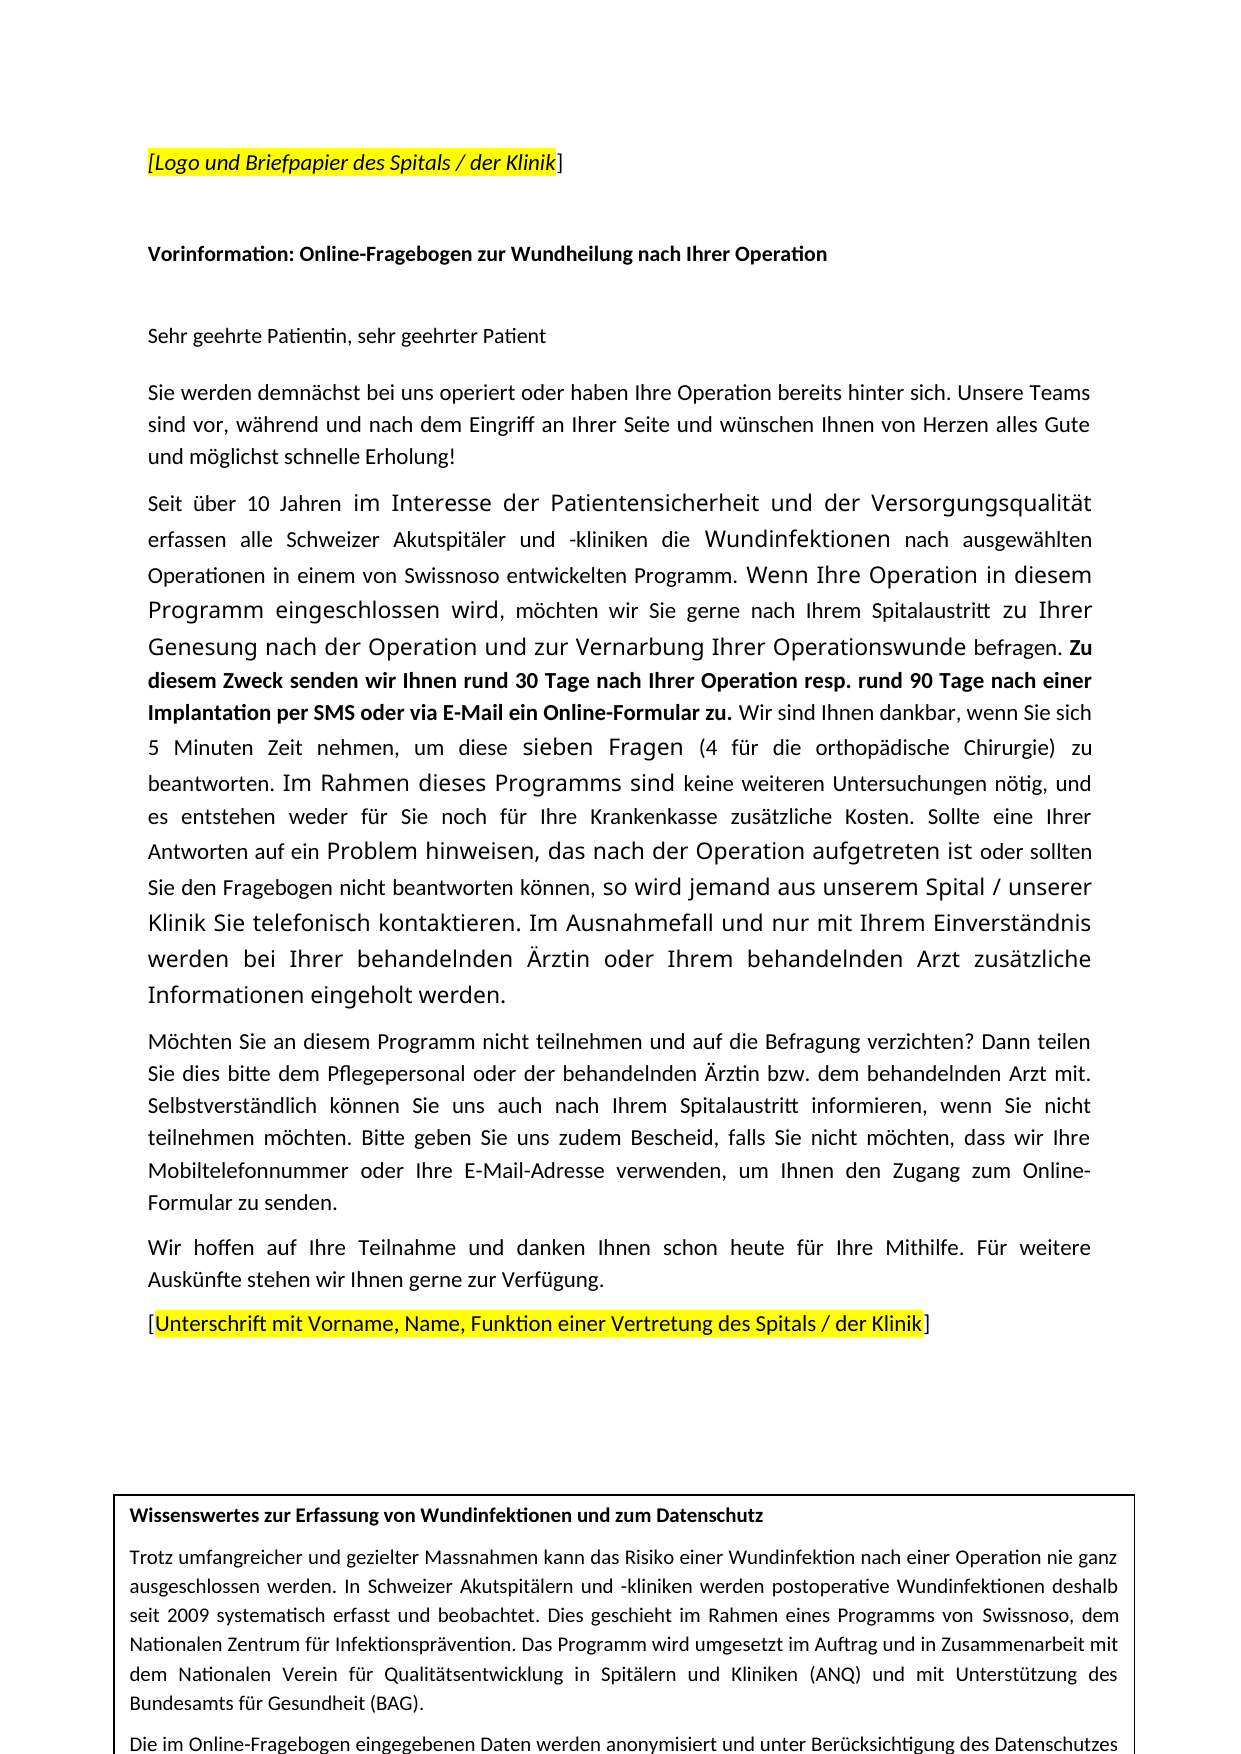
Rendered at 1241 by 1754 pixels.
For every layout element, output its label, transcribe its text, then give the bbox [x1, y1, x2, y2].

text Wir hoffen auf Ihre Teilnahme und danken Ihnen schon heute für Ihre Mithilfe. Für weitere Auskünfte stehen wir Ihnen gerne zur Verfügung. [148, 1233, 1093, 1293]
text [Logo und Briefpapier des Spitals / der Klinik] [556, 148, 1093, 176]
text [Unterschrift mit Vorname, Name, Funktion einer Vertretung des Spitals / der Klinik] [148, 1309, 1093, 1337]
text Vorinformation: Online-Fragebogen zur Wundheilung nach Ihrer Operation [148, 241, 1093, 266]
text Sehr geehrte Patientin, sehr geehrter Patient [148, 322, 1093, 349]
text Sie werden demnächst bei uns operiert oder haben Ihre Operation bereits hinter sich. Unsere Teams sind vor, während und nach dem Eingriff an Ihrer Seite und wünschen Ihnen von Herzen alles Gute und möglichst schnelle Erholung! [148, 378, 1093, 470]
text Möchten Sie an diesem Programm nicht teilnehmen und auf die Befragung verzichten? Dann teilen Sie dies bitte dem Pflegepersonal oder der behandelnden Ärztin bzw. dem behandelnden Arzt mit. Selbstverständlich können Sie uns auch nach Ihrem Spitalaustritt informieren, wenn Sie nicht teilnehmen möchten. Bitte geben Sie uns zudem Bescheid, falls Sie nicht möchten, dass wir Ihre Mobiltelefonnummer oder Ihre E-Mail-Adresse verwenden, um Ihnen den Zugang zum Online-Formular zu senden. [148, 1027, 1093, 1216]
text Seit über 10 Jahren im Interesse der Patientensicherheit und der Versorgungsqualität erfassen alle Schweizer Akutspitäler und -kliniken die Wundinfektionen nach ausgewählten Operationen in einem von Swissnoso entwickelten Programm. Wenn Ihre Operation in diesem Programm eingeschlossen wird, möchten wir Sie gerne nach Ihrem Spitalaustritt zu Ihrer Genesung nach der Operation und zur Vernarbung Ihrer Operationswunde befragen. Zu diesem Zweck senden wir Ihnen rund 30 Tage nach Ihrer Operation resp. rund 90 Tage nach einer Implantation per SMS oder via E-Mail ein Online-Formular zu. Wir sind Ihnen dankbar, wenn Sie sich 5 Minuten Zeit nehmen, um diese sieben Fragen (4 für die orthopädische Chirurgie) zu beantworten. Im Rahmen dieses Programms sind keine weiteren Untersuchungen nötig, und es entstehen weder für Sie noch für Ihre Krankenkasse zusätzliche Kosten. Sollte eine Ihrer Antworten auf ein Problem hinweisen, das nach der Operation aufgetreten ist oder sollten Sie den Fragebogen nicht beantworten können, so wird jemand aus unserem Spital / unserer Klinik Sie telefonisch kontaktieren. Im Ausnahmefall und nur mit Ihrem Einverständnis werden bei Ihrer behandelnden Ärztin oder Ihrem behandelnden Arzt zusätzliche Informationen eingeholt werden. [148, 487, 1093, 1010]
